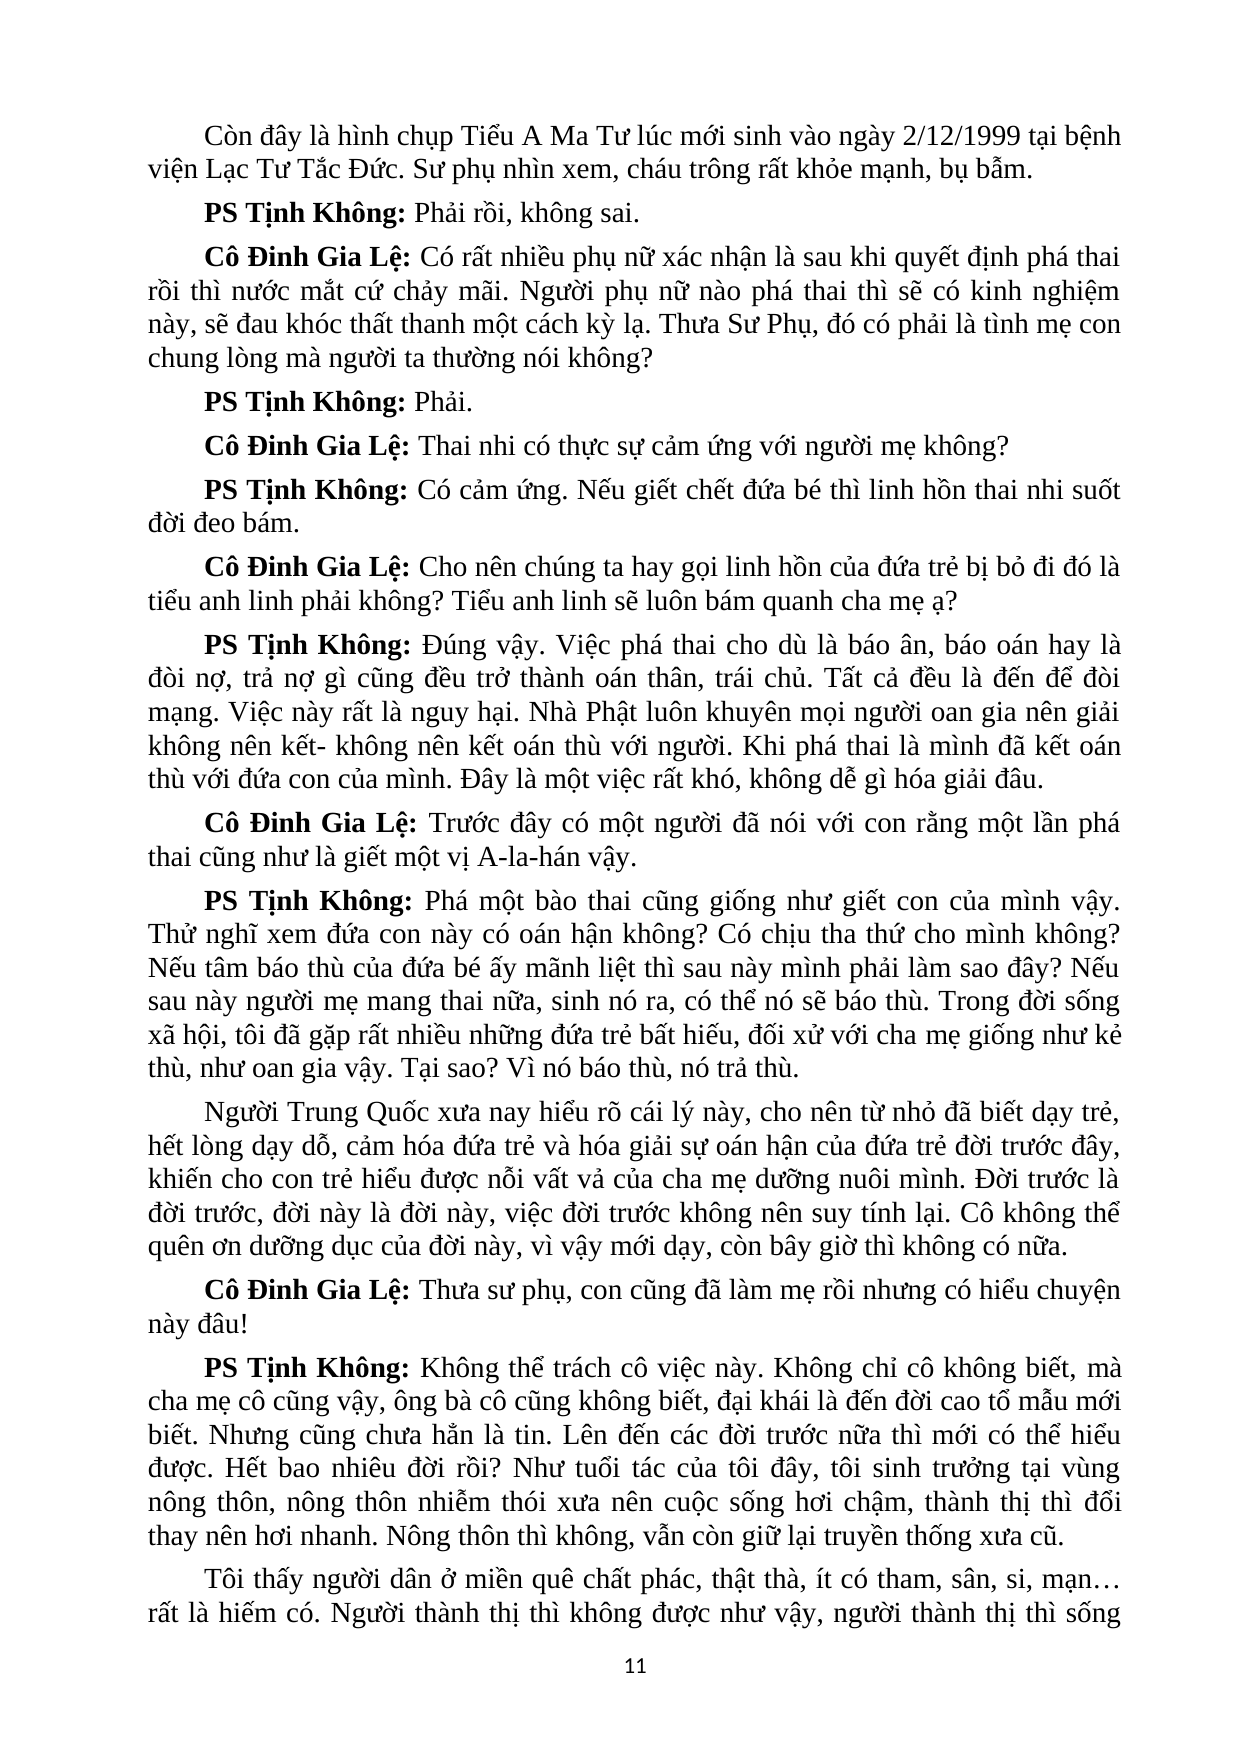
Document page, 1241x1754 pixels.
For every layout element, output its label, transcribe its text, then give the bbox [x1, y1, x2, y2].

text Còn đây là hình chụp Tiểu A Ma Tư lúc mới sinh vào ngày 2/12/1999 tại bệnh viện Lạc Tư Tắc Đức. Sư phụ nhìn xem, cháu trông rất khỏe mạnh, bụ bẫm. [148, 118, 1122, 185]
text Cô Đinh Gia Lệ: Trước đây có một người đã nói với con rằng một lần phá thai cũng như là giết một vị A-la-hán vậy. [148, 805, 1122, 872]
text PS Tịnh Không: Phải. [148, 384, 1122, 418]
text PS Tịnh Không: Không thể trách cô việc này. Không chỉ cô không biết, mà cha mẹ cô cũng vậy, ông bà cô cũng không biết, đại khái là đến đời cao tổ mẫu mới biết. Nhưng cũng chưa hẳn là tin. Lên đến các đời trước nữa thì mới có thể hiểu được. Hết bao nhiêu đời rồi? Như tuổi tác của tôi đây, tôi sinh trưởng tại vùng nông thôn, nông thôn nhiễm thói xưa nên cuộc sống hơi chậm, thành thị thì đổi thay nên hơi nhanh. Nông thôn thì không, vẫn còn giữ lại truyền thống xưa cũ. [148, 1350, 1122, 1551]
text PS Tịnh Không: Phá một bào thai cũng giống như giết con của mình vậy. Thử nghĩ xem đứa con này có oán hận không? Có chịu tha thứ cho mình không? Nếu tâm báo thù của đứa bé ấy mãnh liệt thì sau này mình phải làm sao đây? Nếu sau này người mẹ mang thai nữa, sinh nó ra, có thể nó sẽ báo thù. Trong đời sống xã hội, tôi đã gặp rất nhiều những đứa trẻ bất hiếu, đối xử với cha mẹ giống như kẻ thù, như oan gia vậy. Tại sao? Vì nó báo thù, nó trả thù. [148, 883, 1122, 1084]
text PS Tịnh Không: Phải rồi, không sai. [148, 196, 1122, 229]
text Cô Đinh Gia Lệ: Cho nên chúng ta hay gọi linh hồn của đứa trẻ bị bỏ đi đó là tiểu anh linh phải không? Tiểu anh linh sẽ luôn bám quanh cha mẹ ạ? [148, 549, 1122, 617]
text Cô Đinh Gia Lệ: Thưa sư phụ, con cũng đã làm mẹ rồi nhưng có hiểu chuyện này đâu! [148, 1272, 1122, 1339]
text Cô Đinh Gia Lệ: Thai nhi có thực sự cảm ứng với người mẹ không? [148, 428, 1122, 462]
text Người Trung Quốc xưa nay hiểu rõ cái lý này, cho nên từ nhỏ đã biết dạy trẻ, hết lòng dạy dỗ, cảm hóa đứa trẻ và hóa giải sự oán hận của đứa trẻ đời trước đây, khiến cho con trẻ hiểu được nỗi vất vả của cha mẹ dưỡng nuôi mình. Đời trước là đời trước, đời này là đời này, việc đời trước không nên suy tính lại. Cô không thể quên ơn dưỡng dục của đời này, vì vậy mới dạy, còn bây giờ thì không có nữa. [148, 1094, 1122, 1262]
text PS Tịnh Không: Có cảm ứng. Nếu giết chết đứa bé thì linh hồn thai nhi suốt đời đeo bám. [148, 472, 1122, 539]
text PS Tịnh Không: Đúng vậy. Việc phá thai cho dù là báo ân, báo oán hay là đòi nợ, trả nợ gì cũng đều trở thành oán thân, trái chủ. Tất cả đều là đến để đòi mạng. Việc này rất là nguy hại. Nhà Phật luôn khuyên mọi người oan gia nên giải không nên kết- không nên kết oán thù với người. Khi phá thai là mình đã kết oán thù với đứa con của mình. Đây là một việc rất khó, không dễ gì hóa giải đâu. [148, 627, 1122, 795]
text Cô Đinh Gia Lệ: Có rất nhiều phụ nữ xác nhận là sau khi quyết định phá thai rồi thì nước mắt cứ chảy mãi. Người phụ nữ nào phá thai thì sẽ có kinh nghiệm này, sẽ đau khóc thất thanh một cách kỳ lạ. Thưa Sư Phụ, đó có phải là tình mẹ con chung lòng mà người ta thường nói không? [148, 239, 1122, 374]
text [148, 1562, 1122, 1629]
